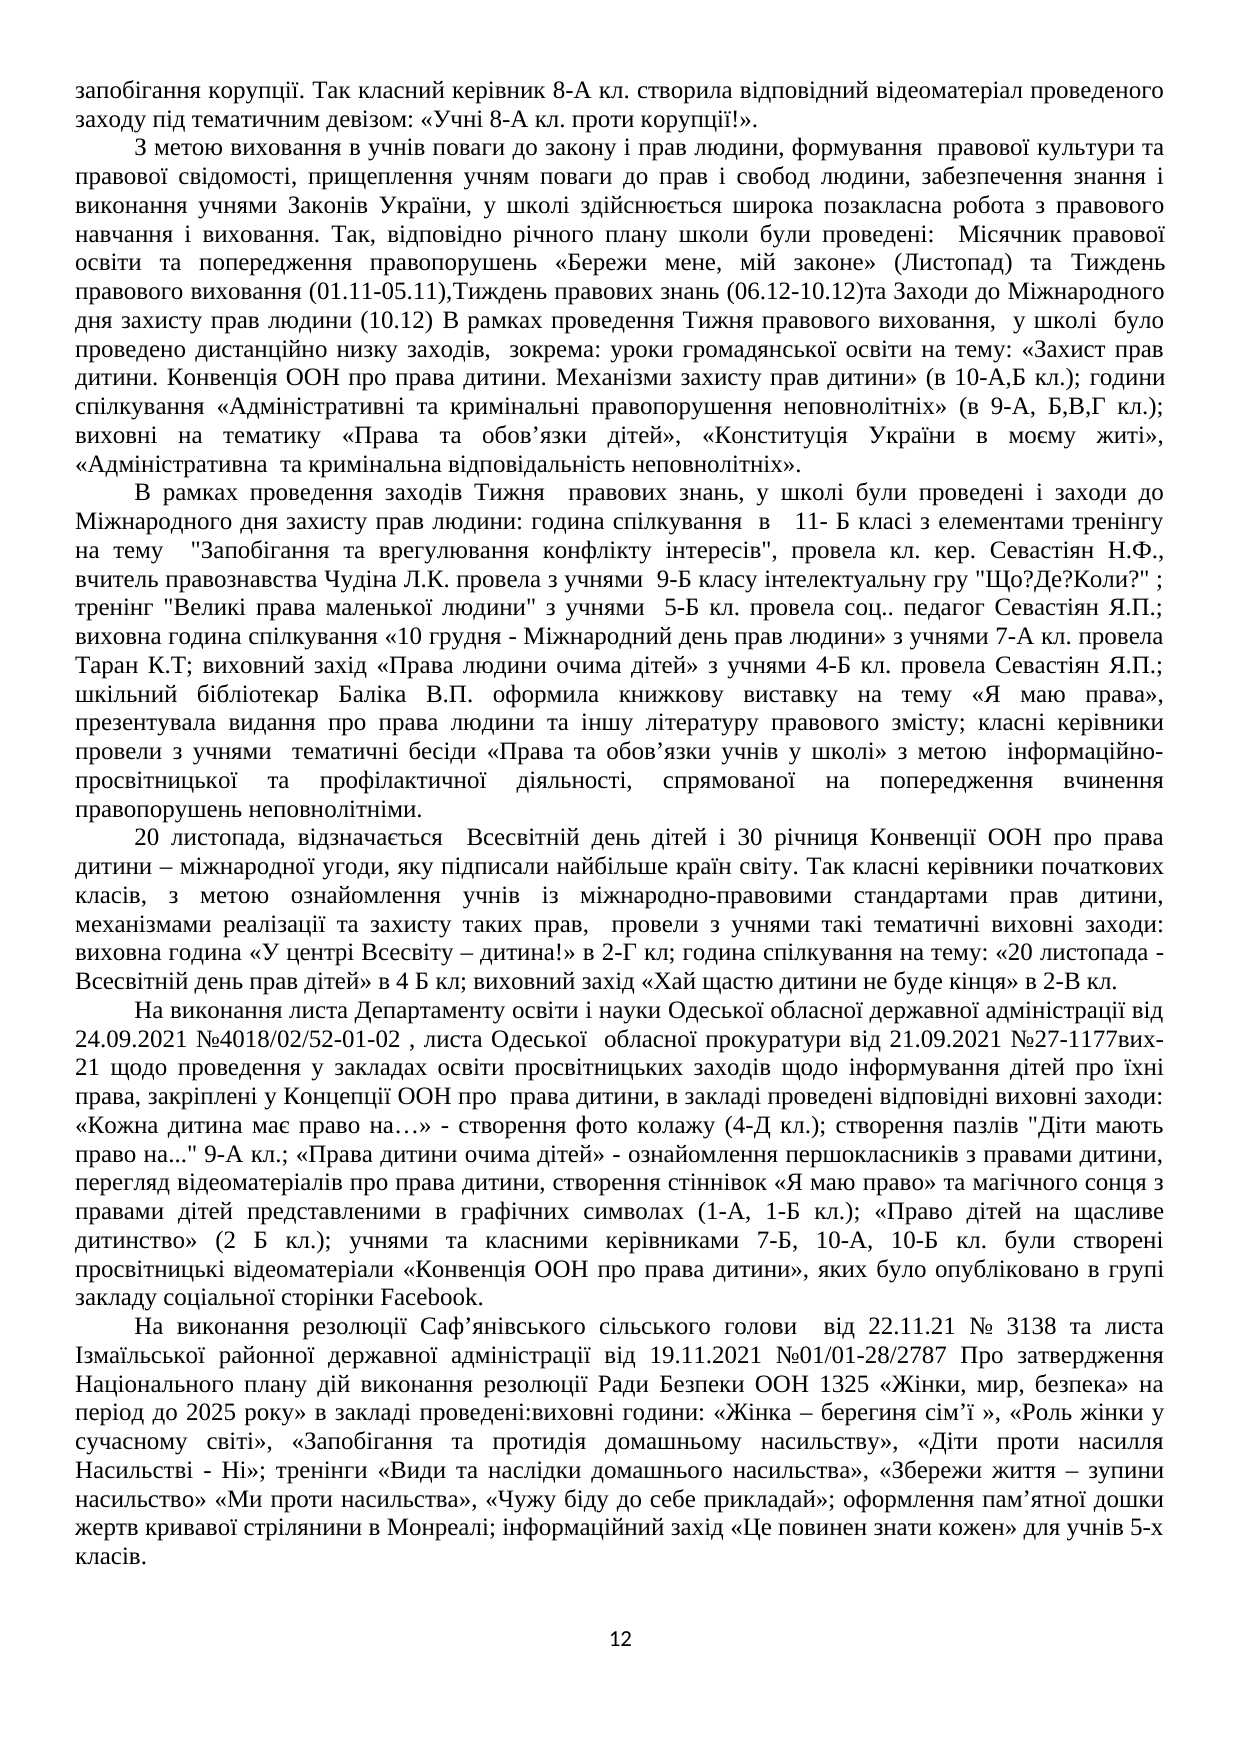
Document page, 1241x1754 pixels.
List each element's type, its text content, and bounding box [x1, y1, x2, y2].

text З метою виховання в учнів поваги до закону і прав людини, формування правової культури та правової свідомості, прищеплення учням поваги до прав і свобод людини, забезпечення знання і виконання учнями Законів України, у школі здійснюється широка позакласна робота з правового навчання і виховання. Так, відповідно річного плану школи були проведені: Місячник правової освіти та попередження правопорушень «Бережи мене, мій законе» (Листопад) та Тиждень правового виховання (01.11-05.11),Тиждень правових знань (06.12-10.12)та Заходи до Міжнародного дня захисту прав людини (10.12) В рамках проведення Тижня правового виховання, у школі було проведено дистанційно низку заходів, зокрема: уроки громадянської освіти на тему: «Захист прав дитини. Конвенція ООН про права дитини. Механізми захисту прав дитини» (в 10-А,Б кл.); години спілкування «Адміністративні та кримінальні правопорушення неповнолітніх» (в 9-А, Б,В,Г кл.); виховні на тематику «Права та обов’язки дітей», «Конституція України в моєму житі», «Адміністративна та кримінальна відповідальність неповнолітніх». [75, 132, 1165, 219]
list В рамках проведення заходів Тижня правових знань, у школі були проведені і заходи до Міжнародного дня захисту прав людини: година спілкування в 11- Б класі з елементами тренінгу на тему "Запобігання та врегулювання конфлікту інтересів", провела кл. кер. Севастіян Н.Ф., вчитель правознавства Чудіна Л.К. провела з учнями 9-Б класу інтелектуальну гру "Що?Де?Коли?" ; тренінг "Великі права маленької людини" з учнями 5-Б кл. провела соц.. педагог Севастіян Я.П.; виховна година спілкування «10 грудня - Міжнародний день прав людини» з учнями 7-А кл. провела Таран К.Т; виховний захід «Права людини очима дітей» з учнями 4-Б кл. провела Севастіян Я.П.; шкільний бібліотекар Баліка В.П. оформила книжкову виставку на тему «Я маю права», презентувала видання про права людини та іншу літературу правового змісту; класні керівники провели з учнями тематичні бесіди «Права та обов’язки учнів у школі» з метою інформаційно-просвітницької та профілактичної діяльності, спрямованої на попередження вчинення правопорушень неповнолітніми. [75, 477, 1165, 822]
list 20 листопада, відзначається Всесвітній день дітей і 30 річниця Конвенції ООН про права дитини – міжнародної угоди, яку підписали найбільше країн світу. Так класні керівники початкових класів, з метою ознайомлення учнів із міжнародно-правовими стандартами прав дитини, механізмами реалізації та захисту таких прав, провели з учнями такі тематичні виховні заходи: виховна година «У центрі Всесвіту – дитина!» в 2-Г кл; година спілкування на тему: «20 листопада - Всесвітній день прав дітей» в 4 Б кл; виховний захід «Хай щастю дитини не буде кінця» в 2-В кл. [75, 822, 1165, 995]
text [75, 75, 1165, 132]
text З метою виховання в учнів поваги до закону і прав людини, формування правової культури та правової свідомості, прищеплення учням поваги до прав і свобод людини, забезпечення знання і виконання учнями Законів України, у школі здійснюється широка позакласна робота з правового навчання і виховання. Так, відповідно річного плану школи були проведені: Місячник правової освіти та попередження правопорушень «Бережи мене, мій законе» (Листопад) та Тиждень правового виховання (01.11-05.11),Тиждень правових знань (06.12-10.12)та Заходи до Міжнародного дня захисту прав людини (10.12) В рамках проведення Тижня правового виховання, у школі було проведено дистанційно низку заходів, зокрема: уроки громадянської освіти на тему: «Захист прав дитини. Конвенція ООН про права дитини. Механізми захисту прав дитини» (в 10-А,Б кл.); години спілкування «Адміністративні та кримінальні правопорушення неповнолітніх» (в 9-А, Б,В,Г кл.); виховні на тематику «Права та обов’язки дітей», «Конституція України в моєму житі», «Адміністративна та кримінальна відповідальність неповнолітніх». [75, 219, 1165, 477]
list На виконання резолюції Саф’янівського сільського голови від 22.11.21 № 3138 та листа Ізмаїльської районної державної адміністрації від 19.11.2021 №01/01-28/2787 Про затвердження Національного плану дій виконання резолюції Ради Безпеки ООН 1325 «Жінки, мир, безпека» на період до 2025 року» в закладі проведені:виховні години: «Жінка – берегиня сім’ї », «Роль жінки у сучасному світі», «Запобігання та протидія домашньому насильству», «Діти проти насилля Насильстві - Ні»; тренінги «Види та наслідки домашнього насильства», «Збережи життя – зупини насильство» «Ми проти насильства», «Чужу біду до себе прикладай»; оформлення пам’ятної дошки жертв кривавої стрілянини в Монреалі; інформаційний захід «Це повинен знати кожен» для учнів 5-х класів. [75, 1311, 1165, 1570]
list На виконання листа Департаменту освіти і науки Одеської обласної державної адміністрації від 24.09.2021 №4018/02/52-01-02 , листа Одеської обласної прокуратури від 21.09.2021 №27-1177вих-21 щодо проведення у закладах освіти просвітницьких заходів щодо інформування дітей про їхні права, закріплені у Концепції ООН про права дитини, в закладі проведені відповідні виховні заходи: «Кожна дитина має право на…» - створення фото колажу (4-Д кл.); створення пазлів "Діти мають право на..." 9-А кл.; «Права дитини очима дітей» - ознайомлення першокласників з правами дитини, перегляд відеоматеріалів про права дитини, створення стіннівок «Я маю право» та магічного сонця з правами дітей представленими в графічних символах (1-А, 1-Б кл.); «Право дітей на щасливе дитинство» (2 Б кл.); учнями та класними керівниками 7-Б, 10-А, 10-Б кл. були створені просвітницькі відеоматеріали «Конвенція ООН про права дитини», яких було опубліковано в групі закладу соціальної сторінки Facebook. [75, 995, 1165, 1311]
